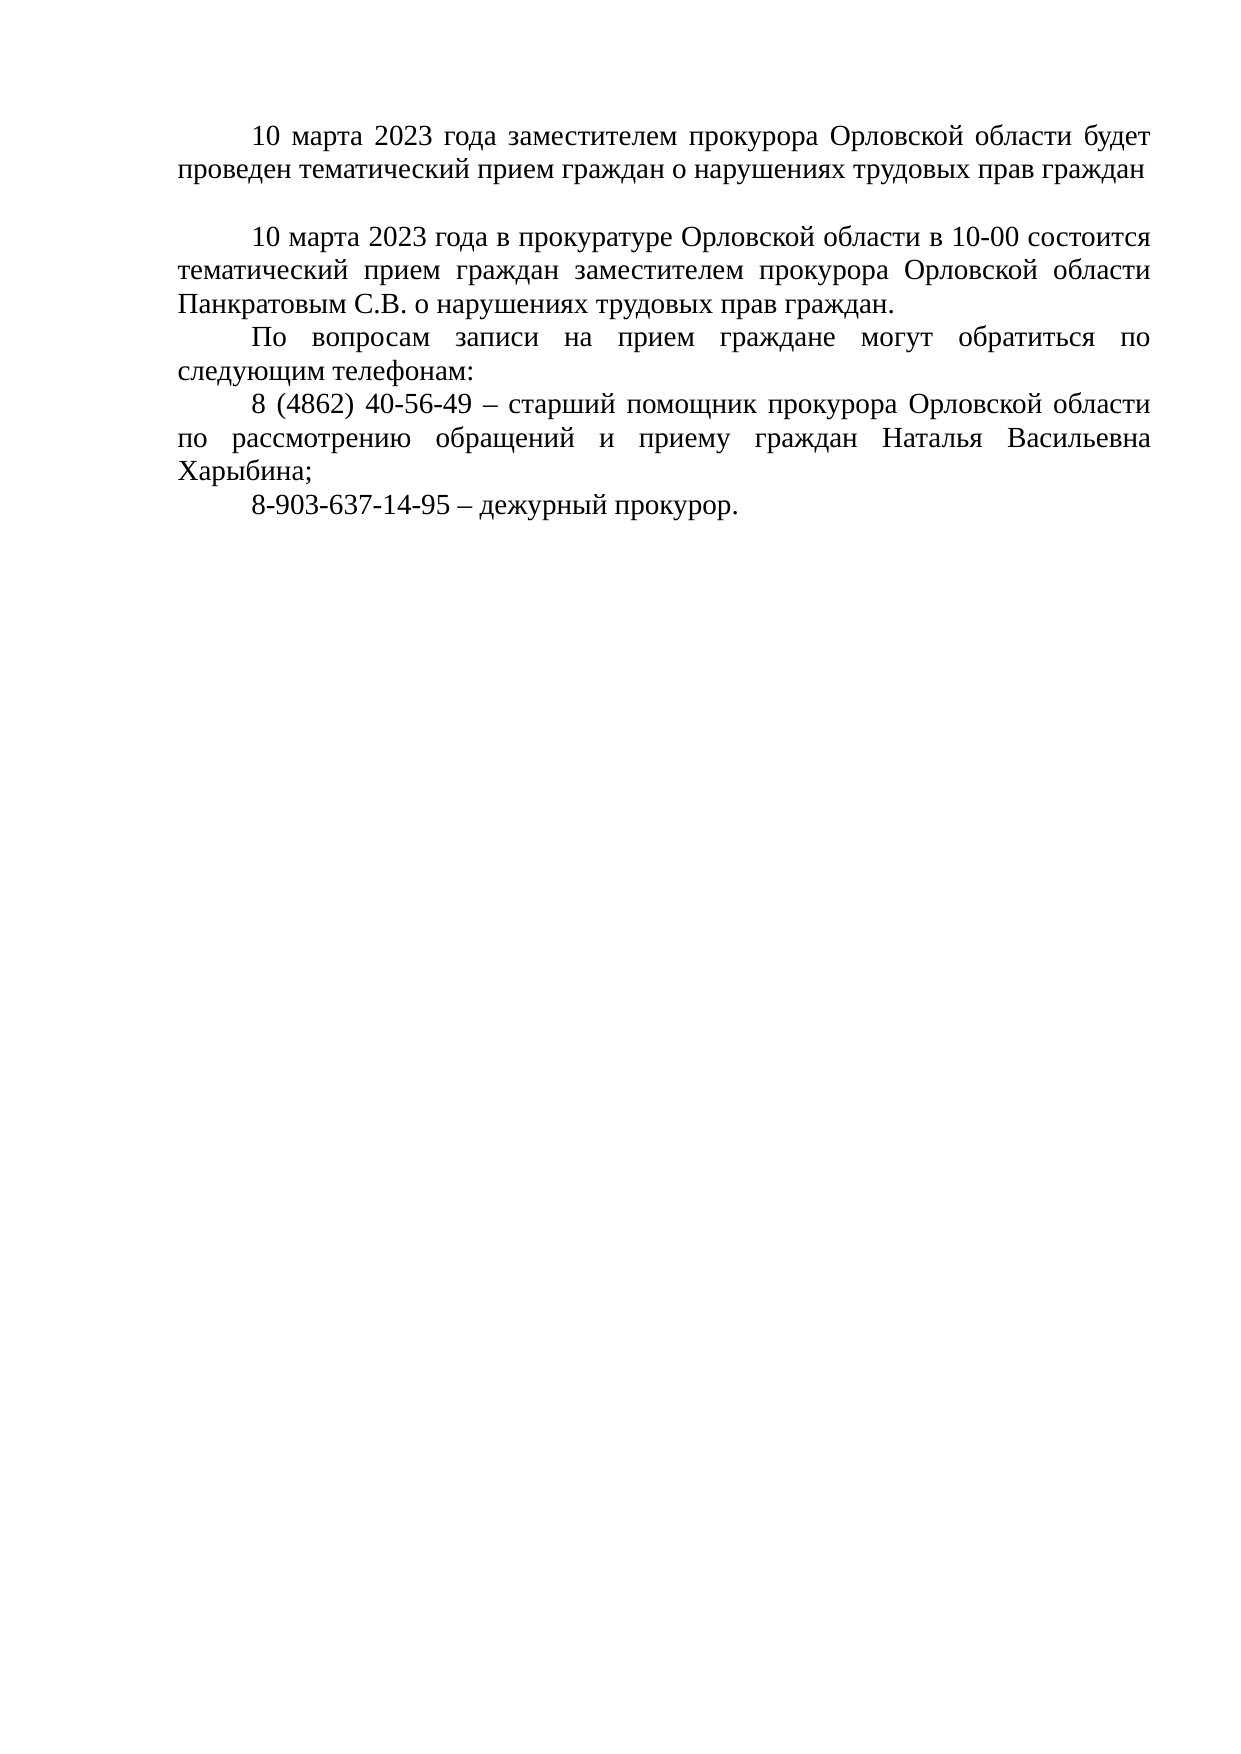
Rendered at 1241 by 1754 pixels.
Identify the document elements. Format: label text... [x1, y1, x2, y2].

text 10 марта 2023 года заместителем прокурора Орловской области будет проведен тематический прием граждан о нарушениях трудовых прав граждан [177, 118, 1152, 185]
text По вопросам записи на прием граждане могут обратиться по следующим телефонам: [177, 319, 1152, 386]
text 10 марта 2023 года в прокуратуре Орловской области в 10-00 состоится тематический прием граждан заместителем прокурора Орловской области Панкратовым С.В. о нарушениях трудовых прав граждан. [177, 219, 1152, 319]
text 8 (4862) 40-56-49 – старший помощник прокурора Орловской области по рассмотрению обращений и приему граждан Наталья Васильевна Харыбина; [177, 386, 1152, 487]
text 8-903-637-14-95 – дежурный прокурор. [177, 487, 1152, 521]
